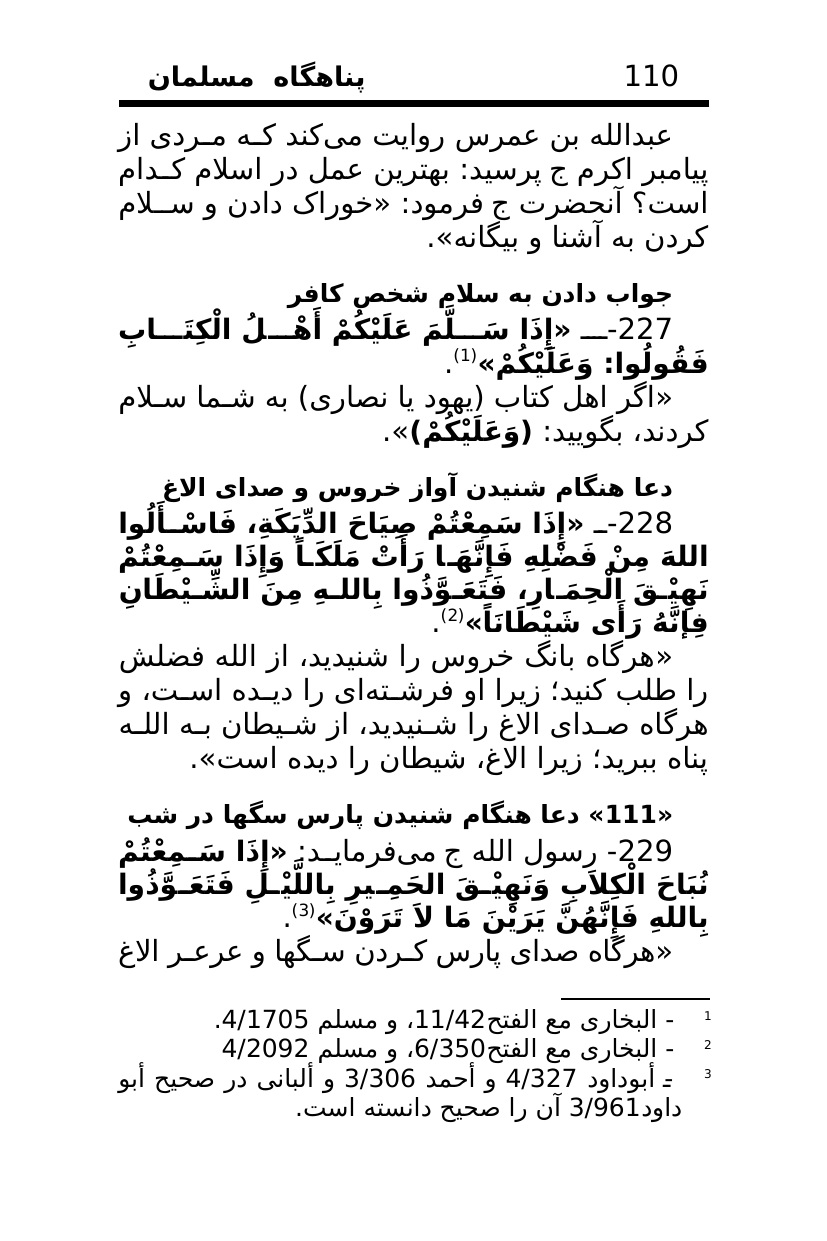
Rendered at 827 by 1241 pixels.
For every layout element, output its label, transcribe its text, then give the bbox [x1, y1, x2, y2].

text عبدالله بن عمرس روایت می‌کند که مردى از پیامبر اکرم ج پرسید: بهترین عمل در اسلام کدام است؟ آنحضرت ج فرمود: «خوراک دادن و سلام کردن به آشنا و بیگانه». [118, 118, 709, 254]
text 229- رسول الله ج می‌فرماید: «إِذَا سَمِعْتُمْ نُبَاحَ الْكِلاَبِ وَنَهِيْقَ الحَمِيرِ بِاللَّيْلِ فَتَعَوَّذُوا بِاللهِ فَإِنَّهُنَّ يَرَيْنَ مَا لاَ تَرَوْنَ»(). [118, 834, 709, 934]
text 228- «إِذَا سَمِعْتُمْ صِيَاحَ الدِّيَكَةِ، فَاسْأَلُوا اللهَ مِنْ فَضْلِهِ فَإِنَّهَا رَأَتْ مَلَكَاً وَإِذَا سَمِعْتُمْ نَهِيْقَ الْحِمَارِ، فَتَعَوَّذُوا بِاللهِ مِنَ الشِّيْطَانِ فِإنَّهُ رَأَى شَيْطَانَاً»(). [118, 506, 709, 640]
text 227- «إِذَا سَلَّمَ عَلَيْكُمْ أَهْلُ الْكِتَابِ فَقُولُوا: وَعَلَيْكُمْ»(). [118, 312, 709, 380]
text «111» دعا هنگام شنیدن پارس سگها در شب [118, 801, 673, 830]
text «هرگاه بانگ خروس را شنیدید، از الله فضلش را طلب کنید؛ زیرا او فرشته‌اى را دیده است، و هرگاه صداى الاغ را شنیدید، از شیطان به الله پناه ببرید؛ زیرا الاغ، شیطان را دیده است». [118, 640, 709, 776]
text «اگر اهل کتاب (یهود یا نصارى) به شما سلام کردند، بگویید: (وَعَلَيْكُمْ)». [118, 380, 709, 448]
text دعا هنگام شنیدن آواز خروس و صدای الاغ [118, 473, 673, 502]
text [118, 934, 709, 968]
text جواب دادن به سلام شخص کافر [118, 279, 673, 308]
